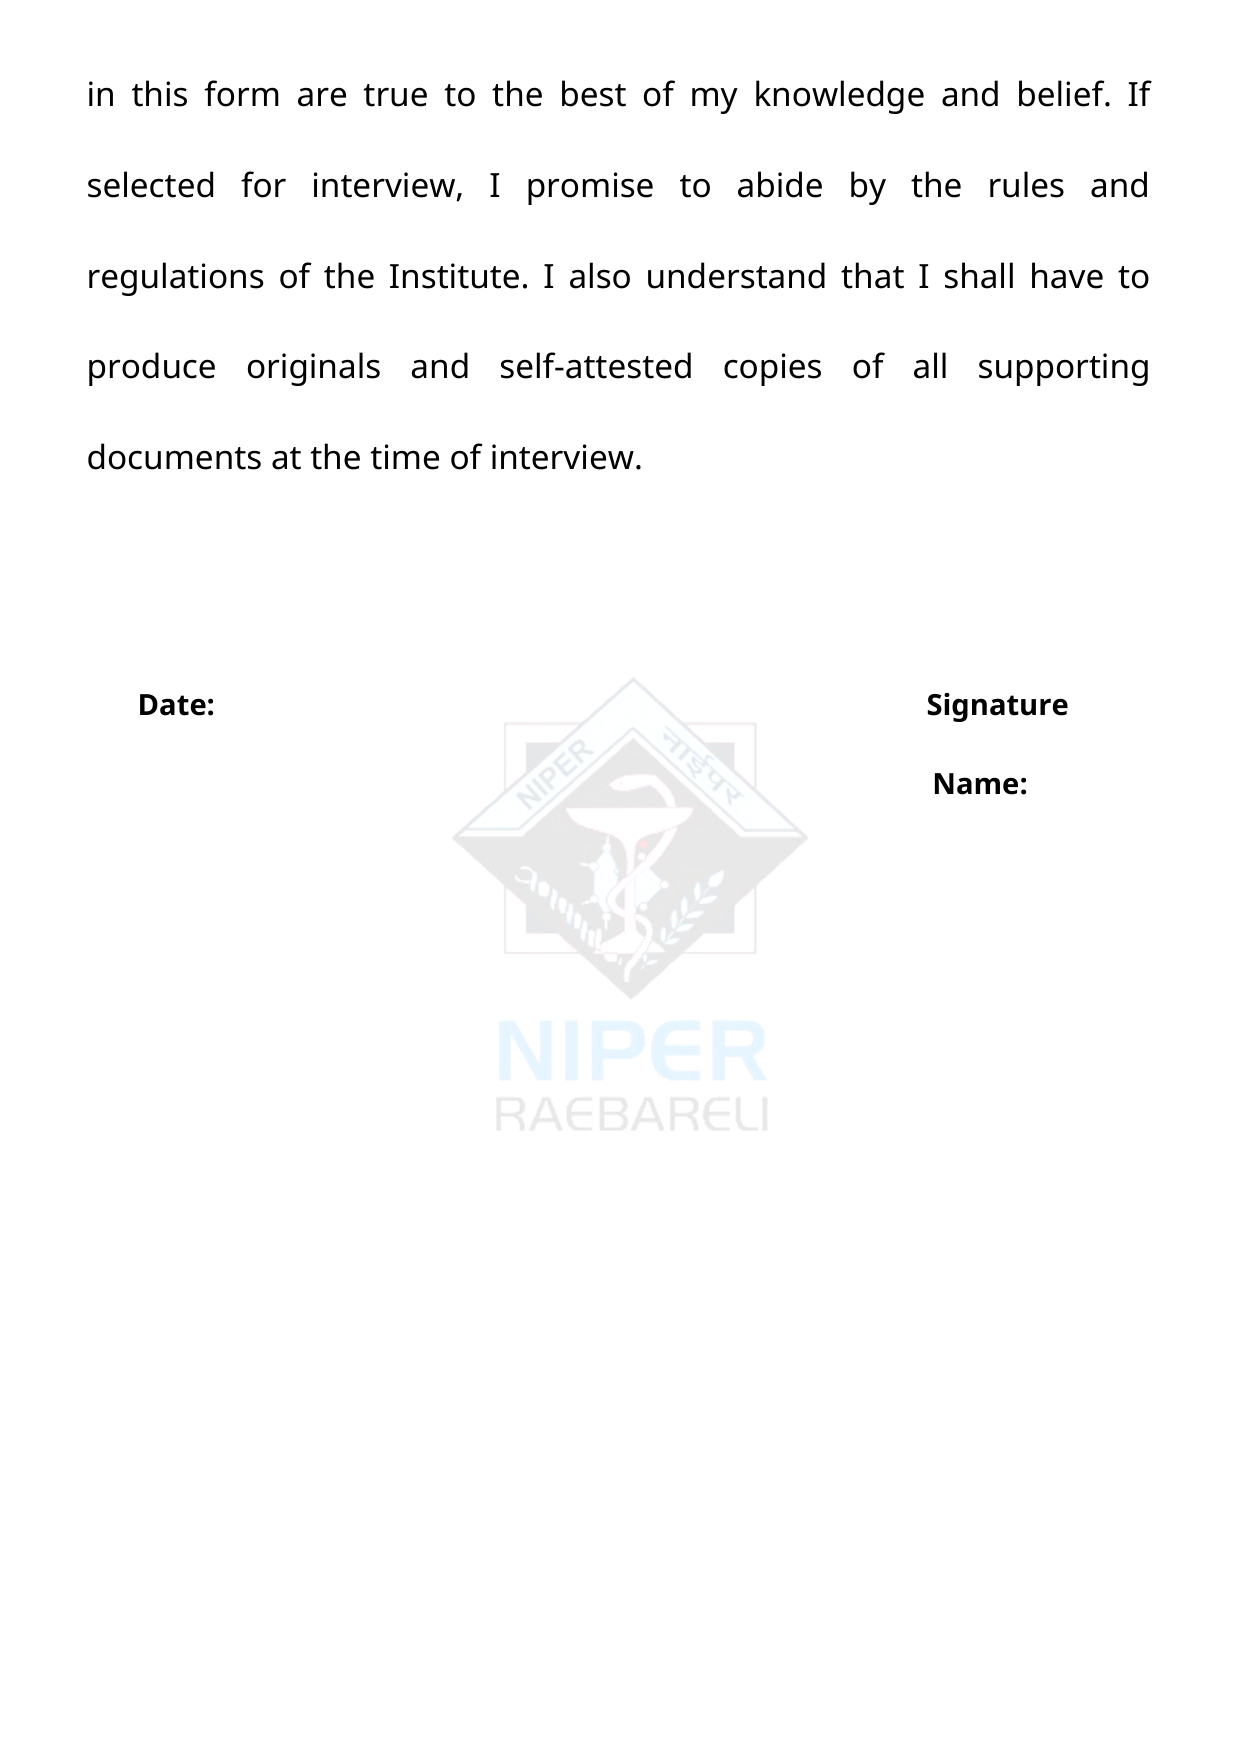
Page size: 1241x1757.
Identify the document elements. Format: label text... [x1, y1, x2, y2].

text Name: [137, 763, 1165, 803]
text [86, 71, 1152, 479]
text Date: Signature [137, 684, 1165, 723]
